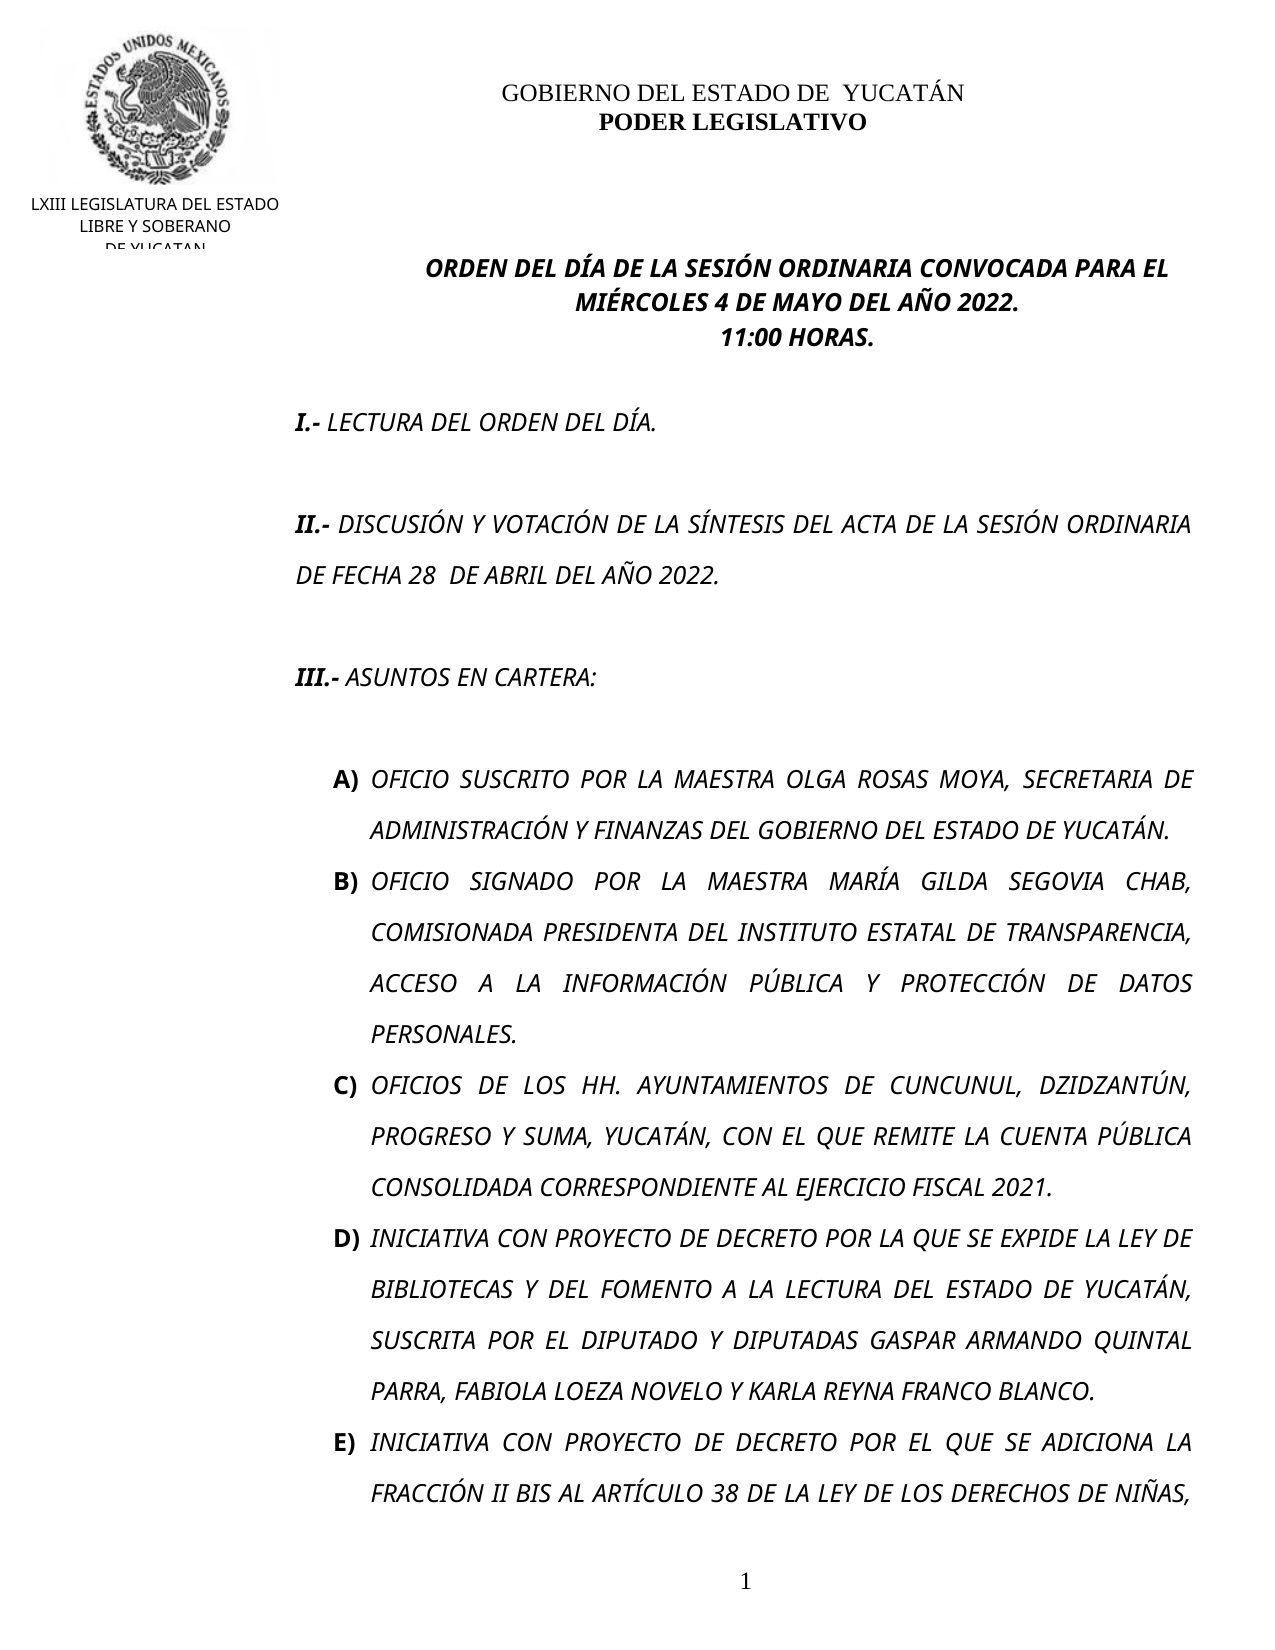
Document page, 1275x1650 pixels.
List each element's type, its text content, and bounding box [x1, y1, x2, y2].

picture [39, 26, 279, 184]
text ORDEN DEL DÍA DE LA SESIÓN ORDINARIA CONVOCADA PARA EL MIÉRCOLES 4 DE MAYO DEL AÑO 2022. [402, 251, 1196, 319]
text II.- DISCUSIÓN Y VOTACIÓN DE LA SÍNTESIS DEL ACTA DE LA SESIÓN ORDINARIA DE FECHA 28 DE ABRIL DEL AÑO 2022. [295, 506, 1196, 591]
list OFICIOS DE LOS HH. AYUNTAMIENTOS DE CUNCUNUL, DZIDZANTÚN, PROGRESO Y SUMA, YUCATÁN, CON EL QUE REMITE LA CUENTA PÚBLICA CONSOLIDADA CORRESPONDIENTE AL EJERCICIO FISCAL 2021. [333, 1068, 1196, 1204]
list INICIATIVA CON PROYECTO DE DECRETO POR LA QUE SE EXPIDE LA LEY DE BIBLIOTECAS Y DEL FOMENTO A LA LECTURA DEL ESTADO DE YUCATÁN, SUSCRITA POR EL DIPUTADO Y DIPUTADAS GASPAR ARMANDO QUINTAL PARRA, FABIOLA LOEZA NOVELO Y KARLA REYNA FRANCO BLANCO. [333, 1221, 1196, 1408]
list OFICIO SIGNADO POR LA MAESTRA MARÍA GILDA SEGOVIA CHAB, COMISIONADA PRESIDENTA DEL INSTITUTO ESTATAL DE TRANSPARENCIA, ACCESO A LA INFORMACIÓN PÚBLICA Y PROTECCIÓN DE DATOS PERSONALES. [333, 864, 1196, 1051]
text 11:00 HORAS. [402, 319, 1196, 353]
text III.- ASUNTOS EN CARTERA: [295, 659, 1196, 693]
list OFICIO SUSCRITO POR LA MAESTRA OLGA ROSAS MOYA, SECRETARIA DE ADMINISTRACIÓN Y FINANZAS DEL GOBIERNO DEL ESTADO DE YUCATÁN. [333, 762, 1196, 847]
text I.- LECTURA DEL ORDEN DEL DÍA. [295, 404, 1196, 438]
